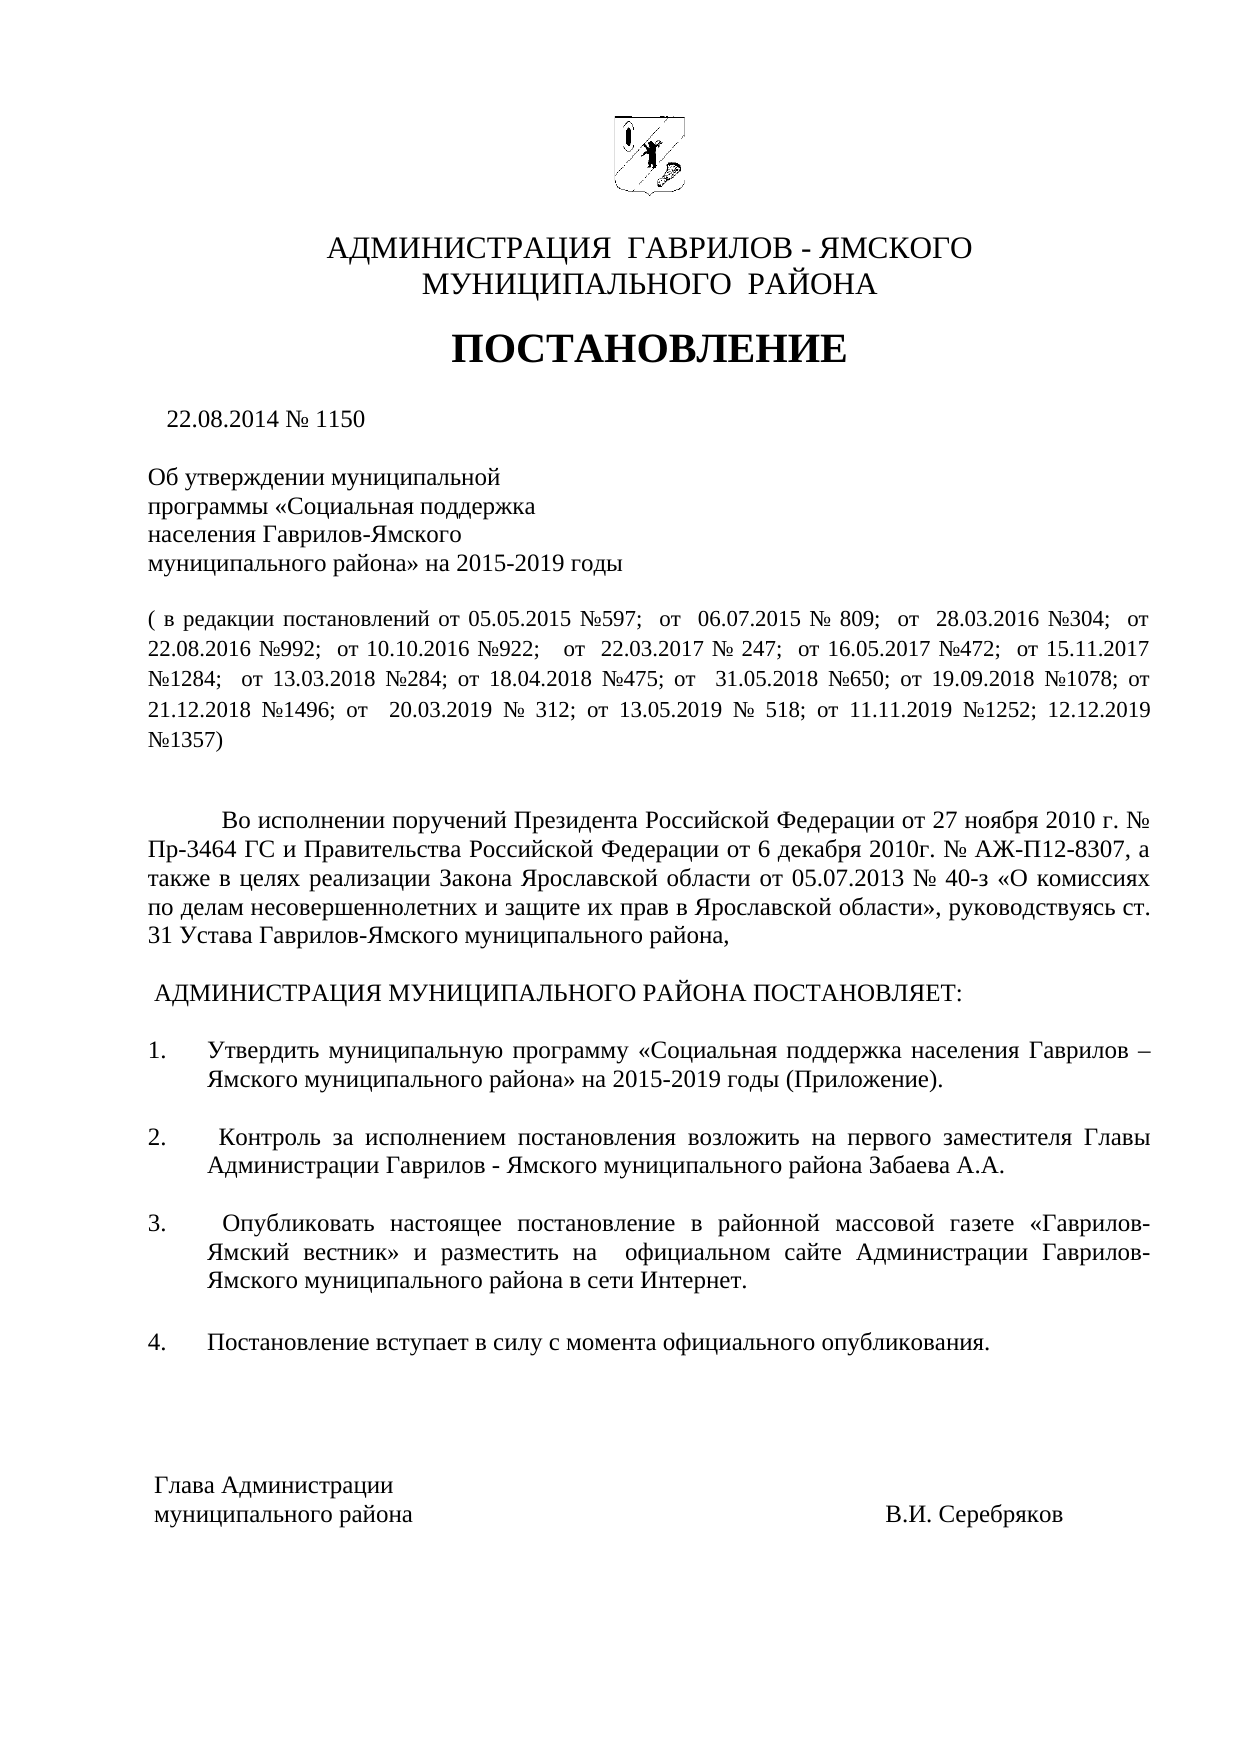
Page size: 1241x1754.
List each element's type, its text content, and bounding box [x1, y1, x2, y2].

list Контроль за исполнением постановления возложить на первого заместителя Главы Администрации Гаврилов - Ямского муниципального района Забаева А.А. [148, 1122, 1152, 1179]
text АДМИНИСТРАЦИЯ МУНИЦИПАЛЬНОГО РАЙОНА ПОСТАНОВЛЯЕТ: [148, 978, 1152, 1007]
list Постановление вступает в силу с момента официального опубликования. [148, 1327, 1152, 1356]
text Во исполнении поручений Президента Российской Федерации от 27 ноября 2010 г. № Пр-3464 ГС и Правительства Российской Федерации от 6 декабря 2010г. № АЖ-П12-8307, а также в целях реализации Закона Ярославской области от 05.07.2013 № 40-з «О комиссиях по делам несовершеннолетних и защите их прав в Ярославской области», руководствуясь ст. 31 Устава Гаврилов-Ямского муниципального района, [148, 806, 1152, 949]
text ПОСТАНОВЛЕНИЕ [148, 323, 1152, 371]
text муниципального района В.И. Серебряков [148, 1499, 1152, 1528]
text МУНИЦИПАЛЬНОГО РАЙОНА [148, 266, 1152, 301]
list Утвердить муниципальную программу «Социальная поддержка населения Гаврилов – Ямского муниципального района» на 2015-2019 годы (Приложение). [148, 1036, 1152, 1093]
text программы «Социальная поддержка [148, 491, 1152, 519]
picture [614, 116, 685, 196]
text населения Гаврилов-Ямского [148, 519, 1152, 548]
text Об утверждении муниципальной [148, 462, 1152, 491]
text ( в редакции постановлений от 05.05.2015 №597; от 06.07.2015 № 809; от 28.03.2016 №304; от 22.08.2016 №992; от 10.10.2016 №922; от 22.03.2017 № 247; от 16.05.2017 №472; от 15.11.2017 №1284; от 13.03.2018 №284; от 18.04.2018 №475; от 31.05.2018 №650; от 19.09.2018 №1078; от 21.12.2018 №1496; от 20.03.2019 № 312; от 13.05.2019 № 518; от 11.11.2019 №1252; 12.12.2019 №1357) [148, 605, 1152, 752]
text АДМИНИСТРАЦИЯ ГАВРИЛОВ - ЯМСКОГО [148, 229, 1152, 266]
text Глава Администрации [148, 1470, 1152, 1499]
text муниципального района» на 2015-2019 годы [148, 548, 1152, 577]
text 22.08.2014 № 1150 [148, 404, 1152, 433]
list Опубликовать настоящее постановление в районной массовой газете «Гаврилов-Ямский вестник» и разместить на официальном сайте Администрации Гаврилов-Ямского муниципального района в сети Интернет. [148, 1208, 1152, 1294]
